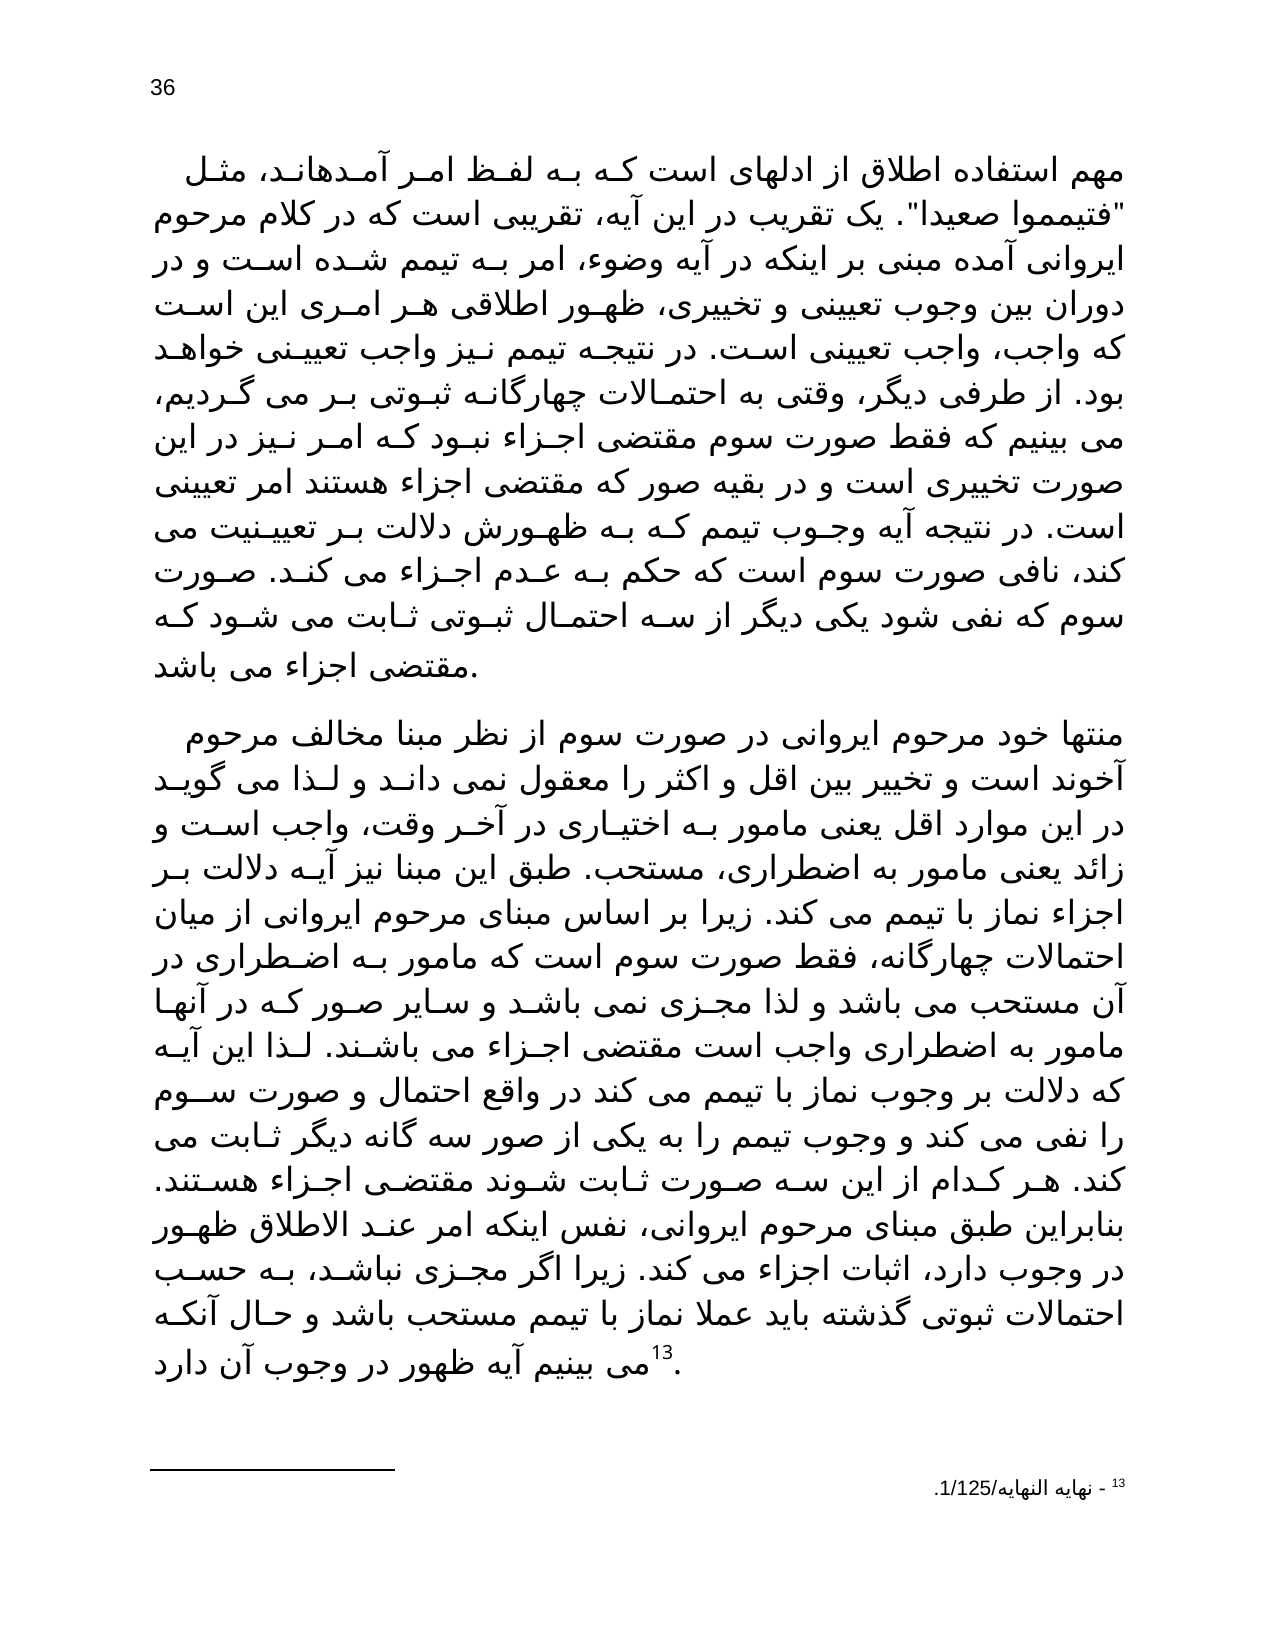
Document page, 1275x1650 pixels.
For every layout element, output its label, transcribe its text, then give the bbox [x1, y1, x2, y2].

text مهم استفاده اطلاق از ادلهای است که به لفظ امر آمدهاند، مثل "فتیمموا صعیدا". یک تقریب در این آیه، تقریبی است که در کلام مرحوم ایروانی آمده مبنی بر اینکه در آیه وضوء، امر به تیمم شده است و در دوران بین وجوب تعیینی و تخییری، ظهور اطلاقی هر امری این است که واجب، واجب تعیینی است. در نتیجه تیمم نیز واجب تعیینی خواهد بود. از طرفی دیگر، وقتی به احتمالات چهارگانه ثبوتی بر می گردیم، می بینیم که فقط صورت سوم مقتضی اجزاء نبود که امر نیز در این صورت تخییری است و در بقیه صور که مقتضی اجزاء هستند امر تعیینی است. در نتیجه آیه وجوب تیمم که به ظهورش دلالت بر تعیینیت می کند، نافی صورت سوم است که حکم به عدم اجزاء می کند. صورت سوم که نفی شود یکی دیگر از سه احتمال ثبوتی ثابت می شود که مقتضی اجزاء می باشد. [153, 150, 1125, 687]
text منتها خود مرحوم ایروانی در صورت سوم از نظر مبنا مخالف مرحوم آخوند است و تخییر بین اقل و اکثر را معقول نمی داند و لذا می گوید در این موارد اقل یعنی مامور به اختیاری در آخر وقت، واجب است و زائد یعنی مامور به اضطراری، مستحب. طبق این مبنا نیز آیه دلالت بر اجزاء نماز با تیمم می کند. زیرا بر اساس مبنای مرحوم ایروانی از میان احتمالات چهارگانه، فقط صورت سوم است که مامور به اضطراری در آن مستحب می باشد و لذا مجزی نمی باشد و سایر صور که در آنها مامور به اضطراری واجب است مقتضی اجزاء می باشند. لذا این آیه که دلالت بر وجوب نماز با تیمم می کند در واقع احتمال و صورت سوم را نفی می کند و وجوب تیمم را به یکی از صور سه گانه دیگر ثابت می کند. هر کدام از این سه صورت ثابت شوند مقتضی اجزاء هستند. بنابراین طبق مبنای مرحوم ایروانی، نفس اینکه امر عند الاطلاق ظهور در وجوب دارد، اثبات اجزاء می کند. زیرا اگر مجزی نباشد، به حسب احتمالات ثبوتی گذشته باید عملا نماز با تیمم مستحب باشد و حال آنکه می بینیم آیه ظهور در وجوب آن دارد. [153, 715, 1125, 1384]
